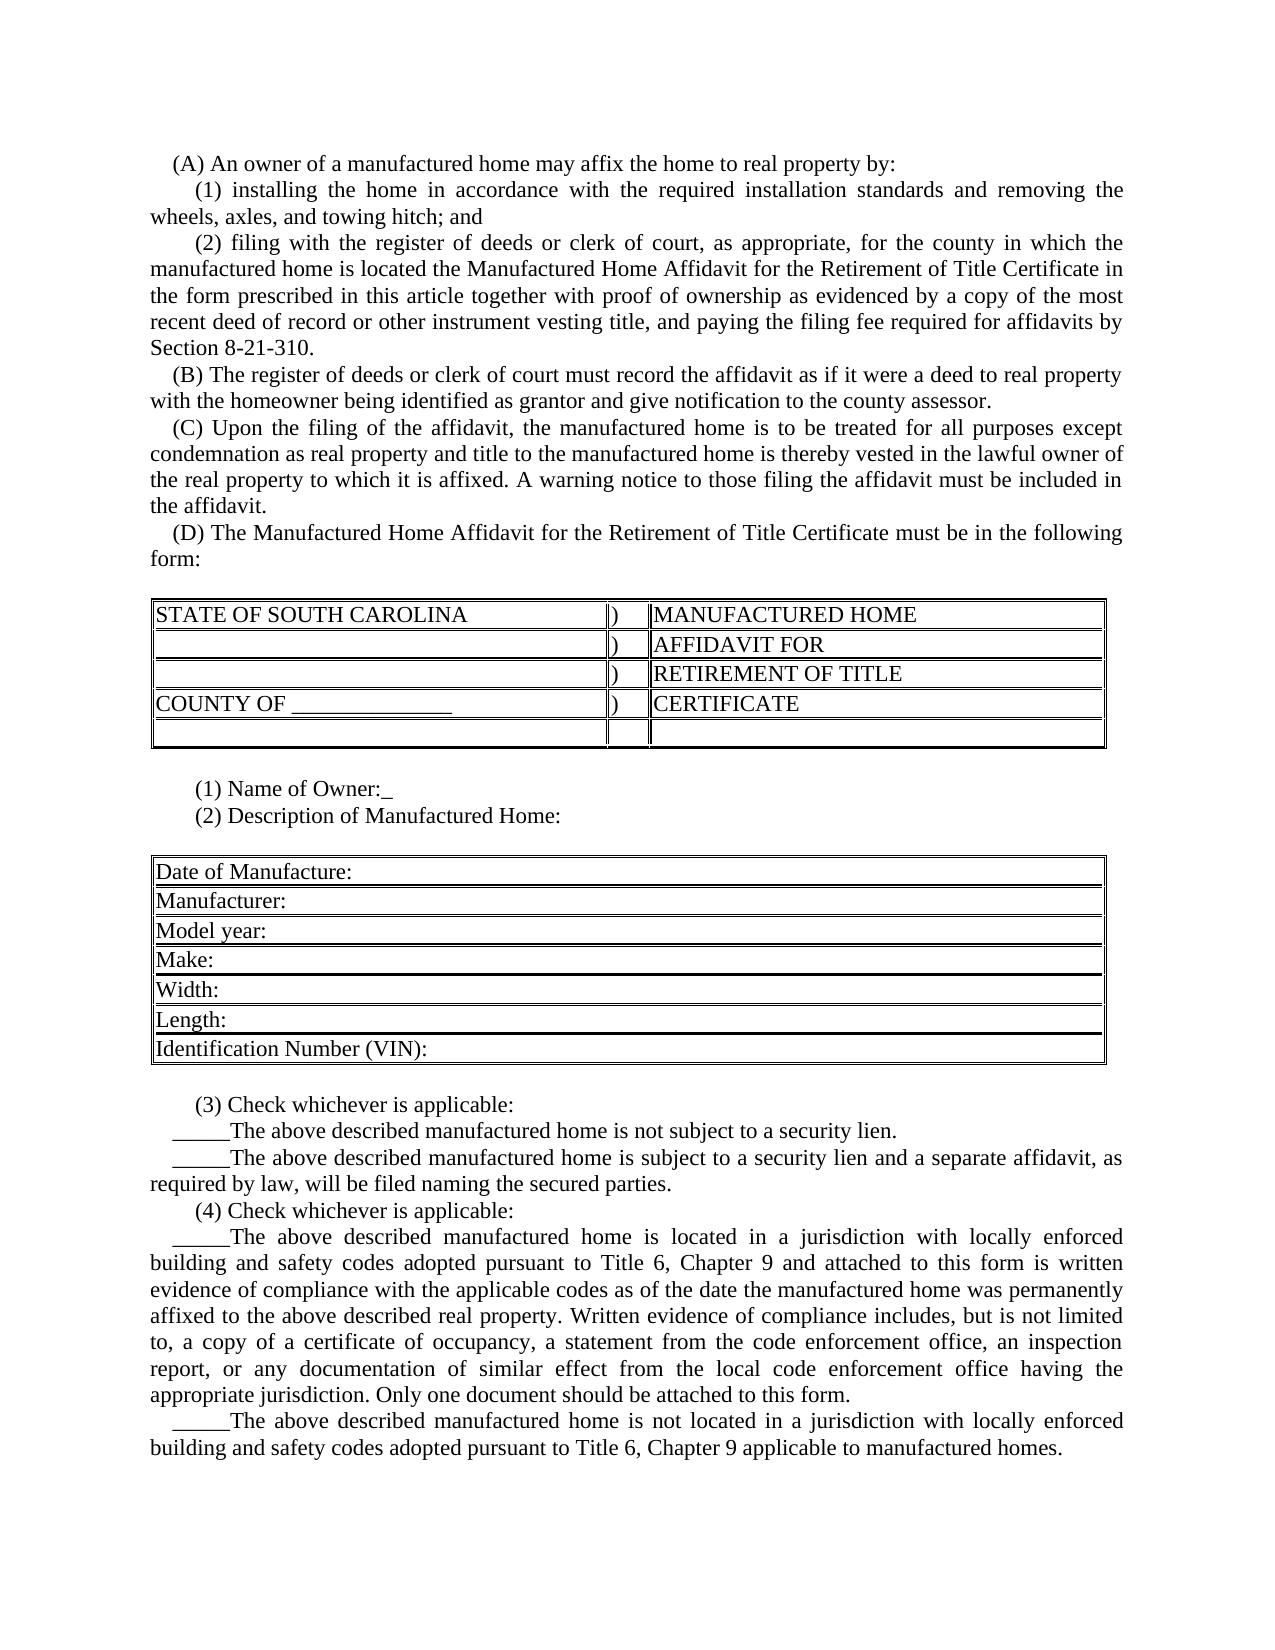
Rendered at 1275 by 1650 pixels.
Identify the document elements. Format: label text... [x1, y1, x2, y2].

table_cell ) [609, 631, 648, 657]
text (3) Check whichever is applicable: [150, 1091, 1125, 1118]
table_cell MANUFACTURED HOME [650, 602, 1104, 628]
text _____The above described manufactured home is not subject to a security lien. [150, 1118, 1125, 1144]
table_cell [650, 716, 1104, 746]
table_cell CERTIFICATE [650, 687, 1105, 716]
text (2) Description of Manufactured Home: [150, 802, 1125, 828]
table_cell ) [608, 600, 650, 628]
text (4) Check whichever is applicable: [150, 1197, 1125, 1223]
table_cell Width: [152, 973, 1105, 1002]
text (1) Name of Owner:_ [150, 776, 1125, 802]
table_cell RETIREMENT OF TITLE [652, 657, 1104, 687]
table_cell [154, 716, 608, 746]
table_cell [608, 716, 650, 746]
text (D) The Manufactured Home Affidavit for the Retirement of Title Certificate must be in the following form: [150, 519, 1125, 572]
text (1) installing the home in accordance with the required installation standards and removing the wheels, axles, and towing hitch; and [150, 176, 1125, 229]
text (B) The register of deeds or clerk of court must record the affidavit as if it were a deed to real property with the homeowner being identified as grantor and give notification to the county assessor. [150, 361, 1125, 413]
table_cell [154, 657, 606, 687]
table_cell Manufacturer: [154, 884, 1104, 914]
text (2) filing with the register of deeds or clerk of court, as appropriate, for the county in which the manufactured home is located the Manufactured Home Affidavit for the Retirement of Title Certificate in the form prescribed in this article together with proof of ownership as evidenced by a copy of the most recent deed of record or other instrument vesting title, and paying the filing fee required for affidavits by Section 8-21-310. [150, 229, 1125, 361]
table_cell Model year: [152, 914, 1105, 943]
table_cell Identification Number (VIN): [154, 1032, 1104, 1062]
table_cell Length: [154, 1003, 1104, 1032]
table_cell COUNTY OF ______________ [152, 687, 608, 716]
table_cell AFFIDAVIT FOR [650, 628, 1105, 657]
table_cell ) [609, 690, 648, 716]
table_cell [152, 628, 608, 657]
text (A) An owner of a manufactured home may affix the home to real property by: [150, 150, 1125, 176]
table_cell Make: [154, 943, 1104, 973]
text _____The above described manufactured home is located in a jurisdiction with locally enforced building and safety codes adopted pursuant to Title 6, Chapter 9 and attached to this form is written evidence of compliance with the applicable codes as of the date the manufactured home was permanently affixed to the above described real property. Written evidence of compliance includes, but is not limited to, a copy of a certificate of occupancy, a statement from the code enforcement office, an inspection report, or any documentation of similar effect from the local code enforcement office having the appropriate jurisdiction. Only one document should be attached to this form. [150, 1223, 1125, 1407]
text _____The above described manufactured home is subject to a security lien and a separate affidavit, as required by law, will be filed naming the secured parties. [150, 1144, 1125, 1197]
table_cell STATE OF SOUTH CAROLINA [154, 602, 608, 628]
table_cell ) [609, 661, 648, 687]
text (C) Upon the filing of the affidavit, the manufactured home is to be treated for all purposes except condemnation as real property and title to the manufactured home is thereby vested in the lawful owner of the real property to which it is affixed. A warning notice to those filing the affidavit must be included in the affidavit. [150, 413, 1125, 519]
text _____The above described manufactured home is not located in a jurisdiction with locally enforced building and safety codes adopted pursuant to Title 6, Chapter 9 applicable to manufactured homes. [150, 1407, 1125, 1460]
table_cell Date of Manufacture: [154, 858, 1104, 884]
